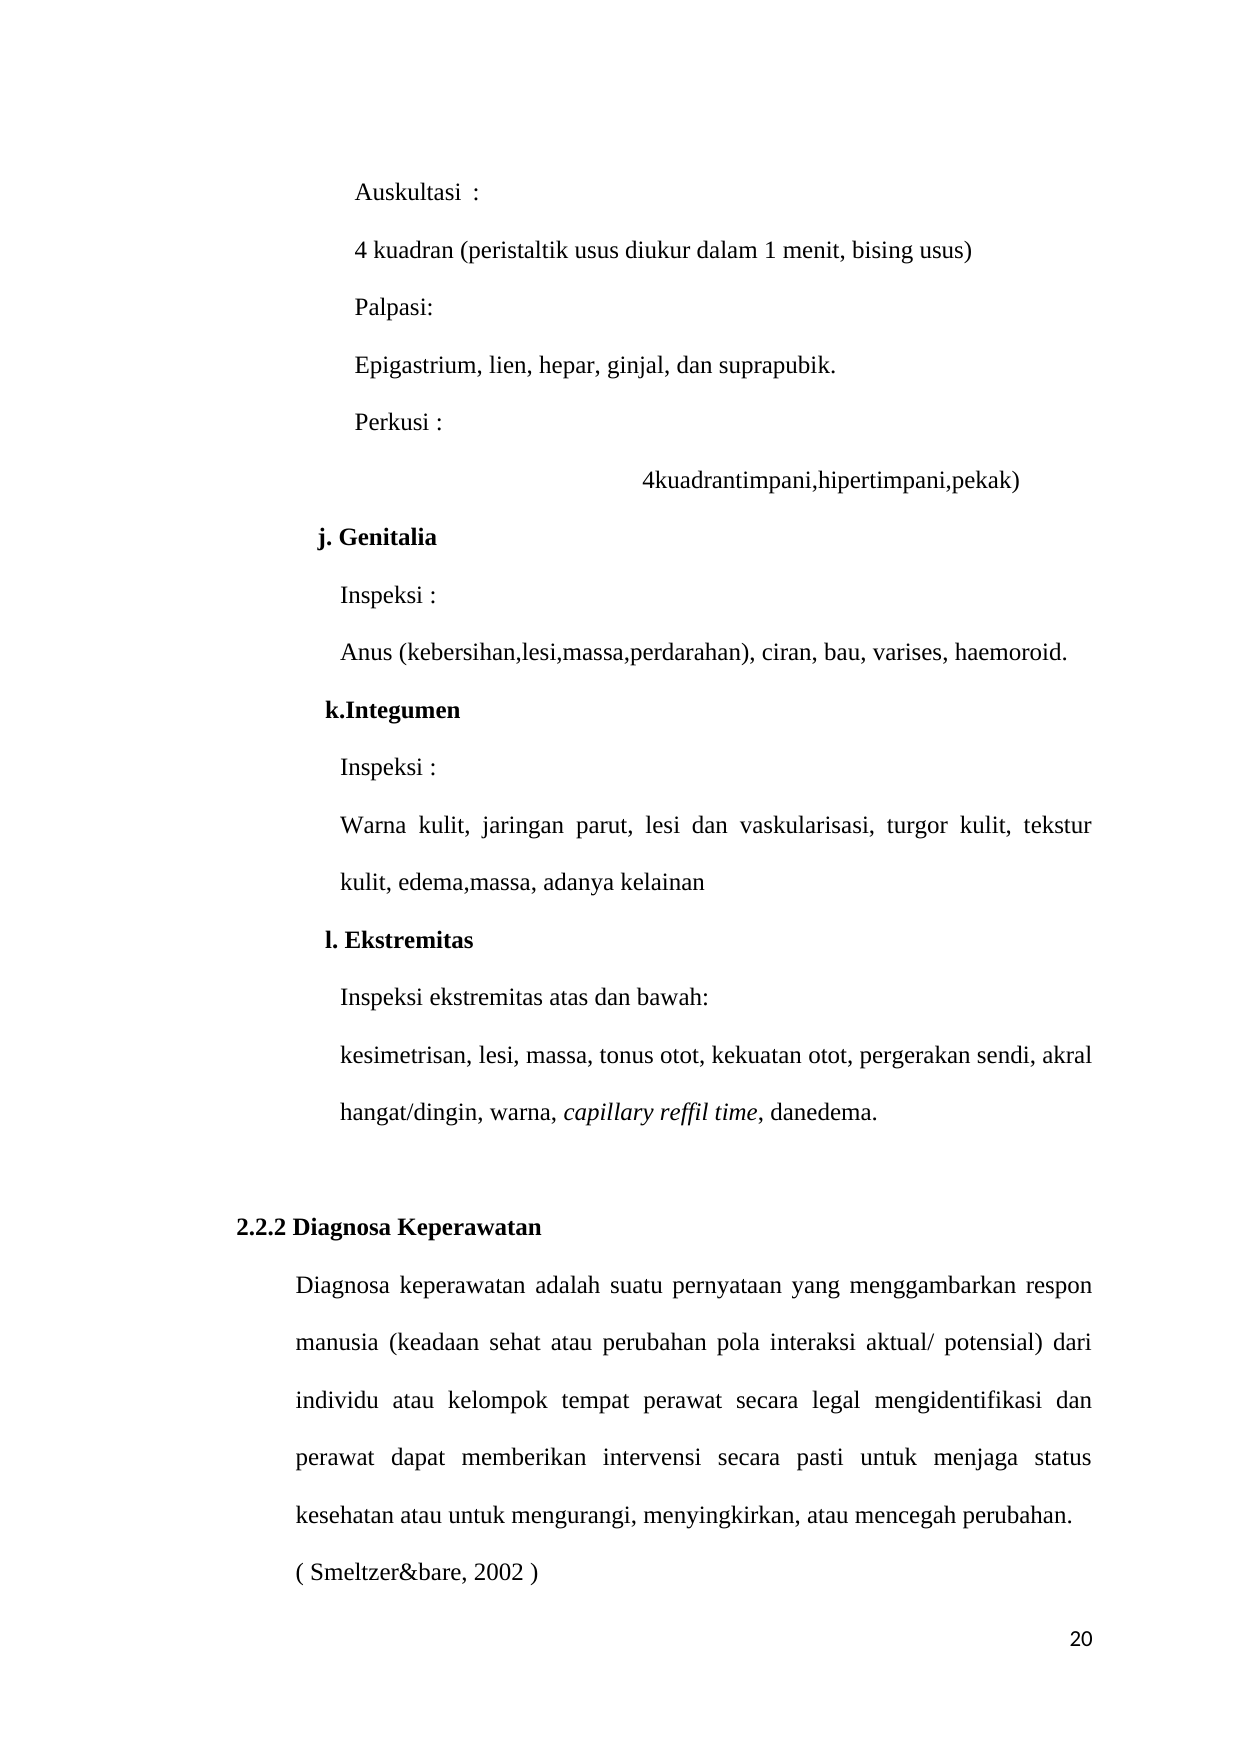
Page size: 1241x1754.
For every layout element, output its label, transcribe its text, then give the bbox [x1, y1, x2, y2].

text k.Integumen [325, 695, 1092, 723]
text ( Smeltzer&bare, 2002 ) [295, 1557, 1092, 1586]
text Auskultasi : [354, 177, 1092, 206]
text Palpasi: [354, 292, 1092, 321]
text l. Ekstremitas [325, 925, 1092, 953]
text Inspeksi : [340, 752, 1092, 781]
text Warna kulit, jaringan parut, lesi dan vaskularisasi, turgor kulit, tekstur kulit, edema,massa, adanya kelainan [340, 810, 1092, 896]
text Diagnosa keperawatan adalah suatu pernyataan yang menggambarkan respon manusia (keadaan sehat atau perubahan pola interaksi aktual/ potensial) dari individu atau kelompok tempat perawat secara legal mengidentifikasi dan perawat dapat memberikan intervensi secara pasti untuk menjaga status kesehatan atau untuk mengurangi, menyingkirkan, atau mencegah perubahan. [295, 1270, 1092, 1528]
list 4kuadrantimpani,hipertimpani,pekak) j. Genitalia [286, 465, 1092, 551]
text Inspeksi ekstremitas atas dan bawah: [340, 982, 1092, 1011]
text Perkusi : [354, 407, 1092, 436]
text Epigastrium, lien, hepar, ginjal, dan suprapubik. [354, 350, 1092, 378]
text kesimetrisan, lesi, massa, tonus otot, kekuatan otot, pergerakan sendi, akral hangat/dingin, warna, capillary reffil time, danedema. [340, 1040, 1092, 1126]
text Anus (kebersihan,lesi,massa,perdarahan), ciran, bau, varises, haemoroid. [340, 637, 1092, 666]
text Inspeksi : [340, 580, 1092, 608]
text 2.2.2 Diagnosa Keperawatan [236, 1212, 1092, 1241]
text 4 kuadran (peristaltik usus diukur dalam 1 menit, bising usus) [354, 235, 1092, 263]
